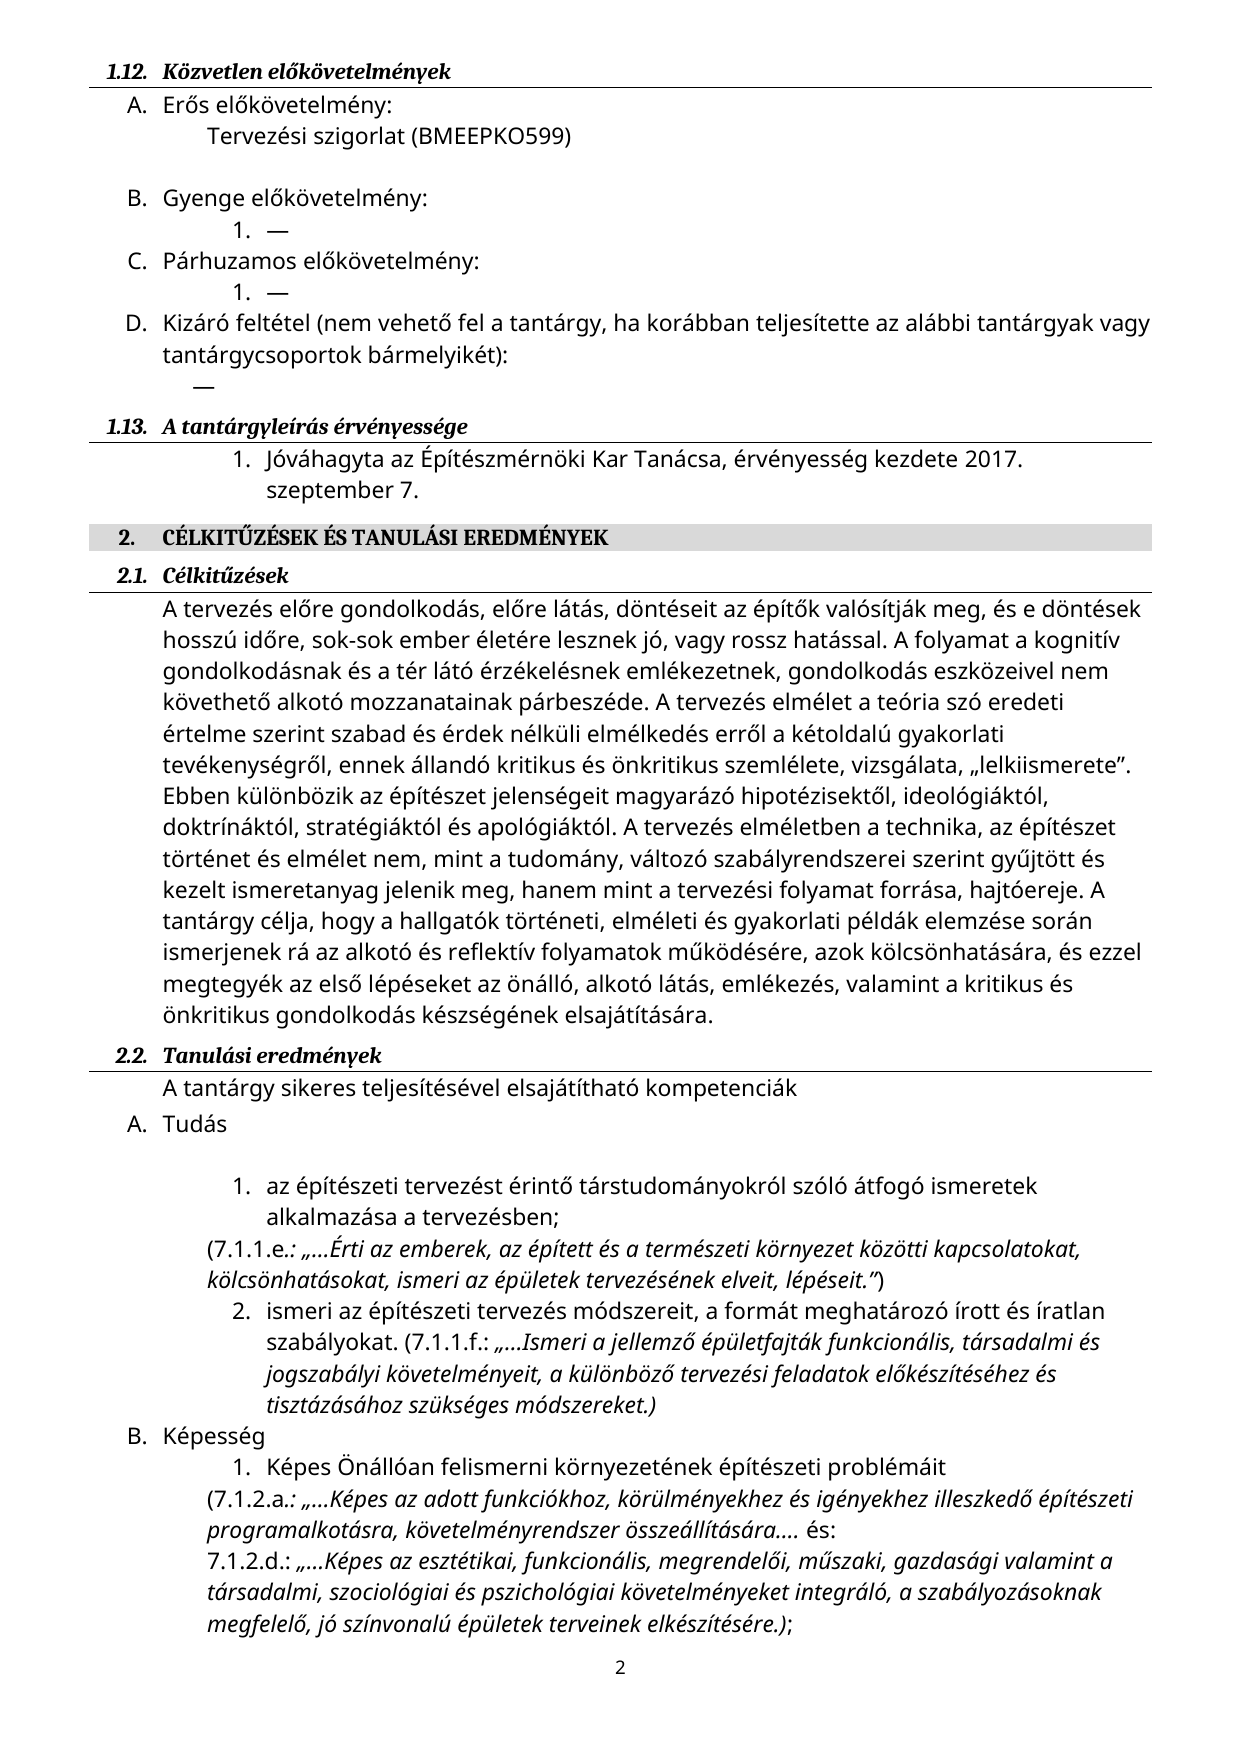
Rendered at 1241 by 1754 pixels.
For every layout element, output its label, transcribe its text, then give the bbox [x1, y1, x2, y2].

text A tantárgy sikeres teljesítésével elsajátítható kompetenciák [162, 1072, 1137, 1103]
subtitle Párhuzamos előkövetelmény: [148, 245, 1152, 276]
subtitle Képesség [148, 1420, 1152, 1451]
subtitle Közvetlen előkövetelmények [89, 59, 1152, 87]
subtitle A tantárgyleírás érvényessége [89, 413, 1152, 442]
subtitle Célkitűzések és tanulási eredmények [89, 524, 1152, 551]
subtitle Jóváhagyta az Építészmérnöki Kar Tanácsa, érvényesség kezdete [251, 443, 1152, 506]
subtitle Gyenge előkövetelmény: [148, 182, 1152, 213]
subtitle Erős előkövetelmény: [148, 88, 1152, 120]
subtitle Tudás [148, 1107, 1152, 1139]
subtitle Kizáró feltétel (nem vehető fel a tantárgy, ha korábban teljesítette az alábbi tantárgyak vagy tantárgycsoportok bármelyikét): [148, 307, 1152, 370]
subtitle Célkitűzések [89, 563, 1152, 592]
subtitle Tanulási eredmények [89, 1043, 1152, 1071]
